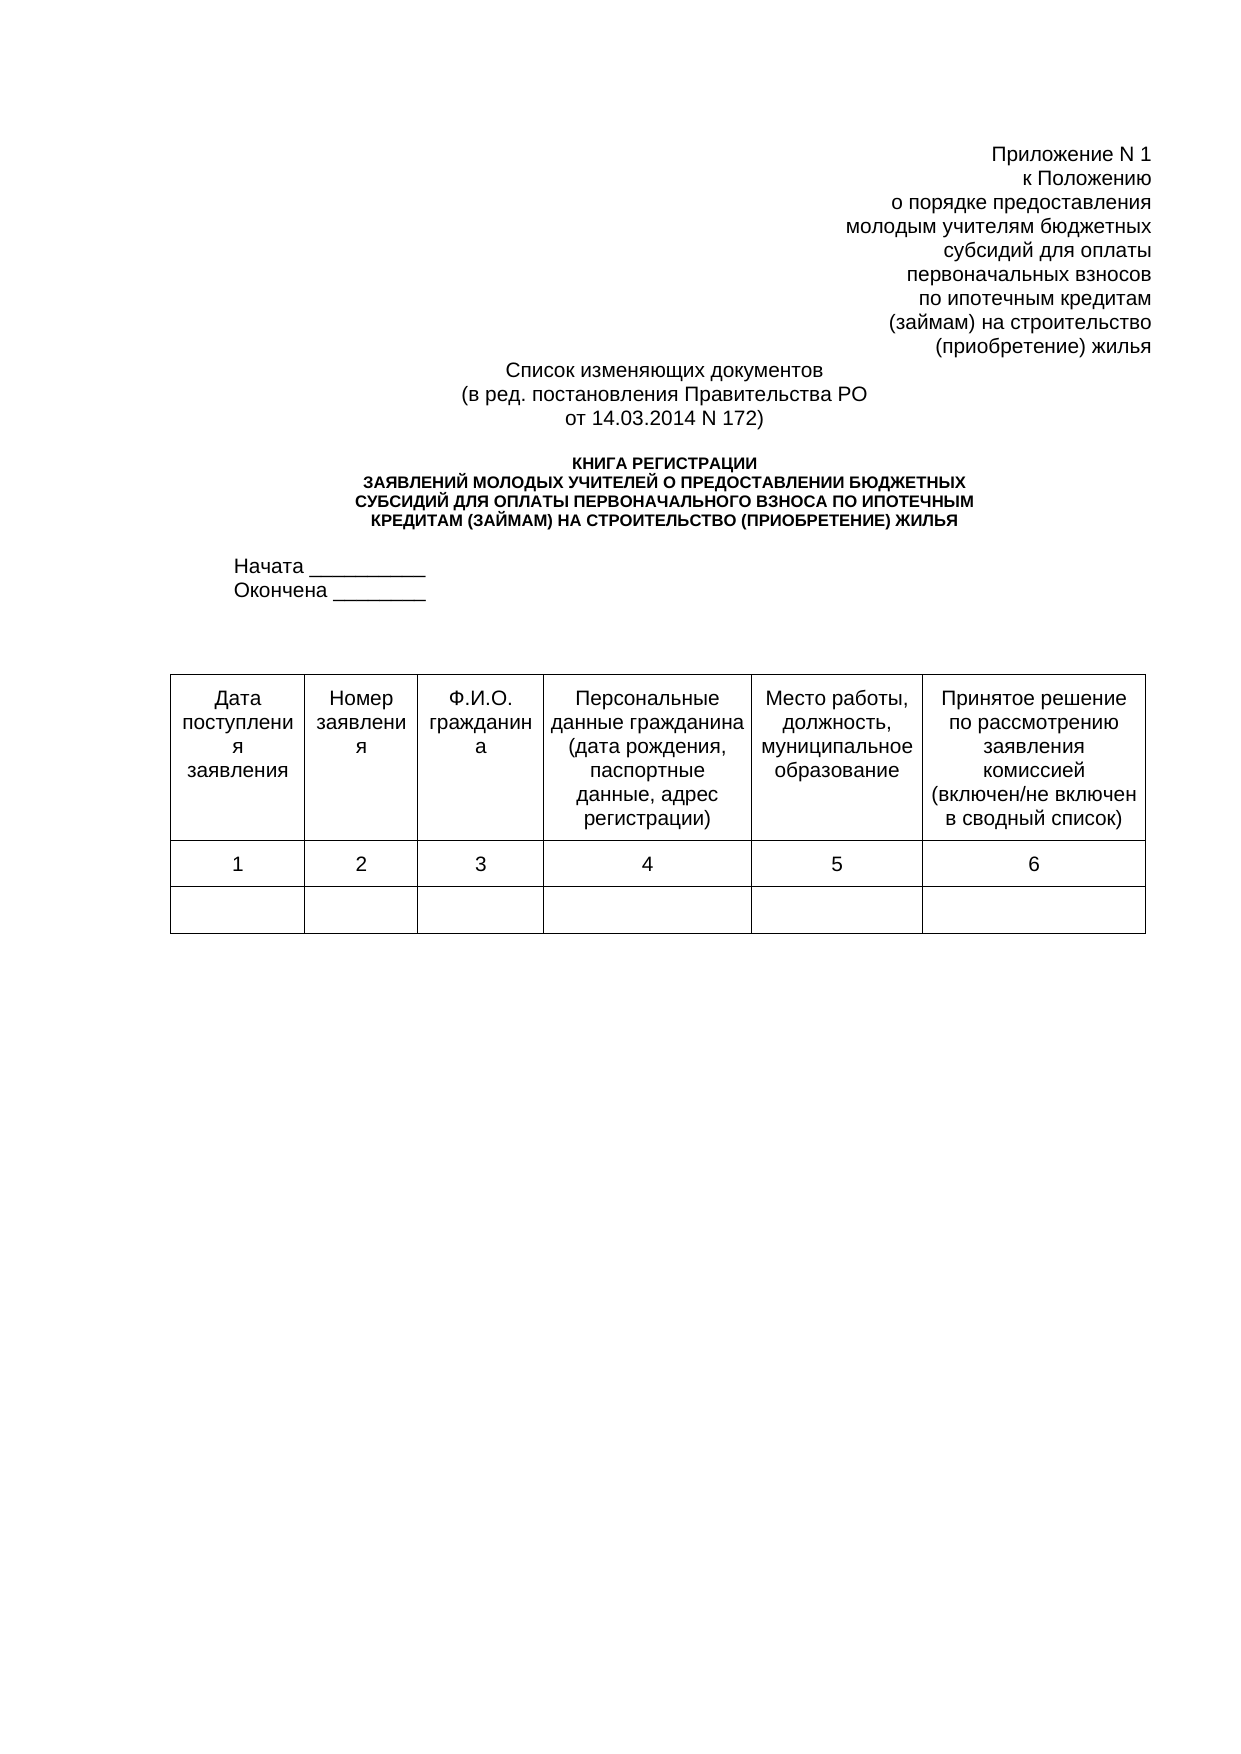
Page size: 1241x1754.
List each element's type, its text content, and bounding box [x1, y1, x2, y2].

text Приложение N 1 [177, 142, 1152, 166]
text Окончена ________ [177, 578, 1152, 602]
text о порядке предоставления [177, 190, 1152, 214]
title КРЕДИТАМ (ЗАЙМАМ) НА СТРОИТЕЛЬСТВО (ПРИОБРЕТЕНИЕ) ЖИЛЬЯ [177, 511, 1152, 530]
title КНИГА РЕГИСТРАЦИИ [177, 453, 1152, 473]
text первоначальных взносов [177, 262, 1152, 286]
table_cell [418, 887, 543, 932]
table_cell 4 [544, 841, 751, 886]
text (приобретение) жилья [177, 334, 1152, 358]
text по ипотечным кредитам [177, 286, 1152, 310]
table_cell 2 [305, 841, 417, 886]
text (займам) на строительство [177, 310, 1152, 334]
table_cell 1 [171, 841, 304, 886]
text (в ред. постановления Правительства РО [177, 382, 1152, 406]
table_header Принятое решение по рассмотрению заявления комиссией (включен/не включен в сводный список) [923, 675, 1145, 840]
table_cell [305, 887, 417, 932]
title ЗАЯВЛЕНИЙ МОЛОДЫХ УЧИТЕЛЕЙ О ПРЕДОСТАВЛЕНИИ БЮДЖЕТНЫХ [177, 473, 1152, 492]
table_cell 5 [752, 841, 922, 886]
table_cell [544, 887, 751, 932]
table_cell [923, 887, 1145, 932]
text Начата __________ [177, 554, 1152, 578]
table_header Номер заявления [305, 675, 417, 840]
text от 14.03.2014 N 172) [177, 406, 1152, 429]
text молодым учителям бюджетных [177, 214, 1152, 238]
table_header Дата поступления заявления [171, 675, 304, 840]
table_cell [171, 887, 304, 932]
table_cell 3 [418, 841, 543, 886]
table_header Место работы, должность, муниципальное образование [752, 675, 922, 840]
table_header Ф.И.О. гражданина [418, 675, 543, 840]
table_header Персональные данные гражданина (дата рождения, паспортные данные, адрес регистрации) [544, 675, 751, 840]
title СУБСИДИЙ ДЛЯ ОПЛАТЫ ПЕРВОНАЧАЛЬНОГО ВЗНОСА ПО ИПОТЕЧНЫМ [177, 492, 1152, 511]
text Список изменяющих документов [177, 358, 1152, 382]
text субсидий для оплаты [177, 238, 1152, 262]
text к Положению [177, 166, 1152, 190]
table_cell 6 [923, 841, 1145, 886]
table_cell [752, 887, 922, 932]
